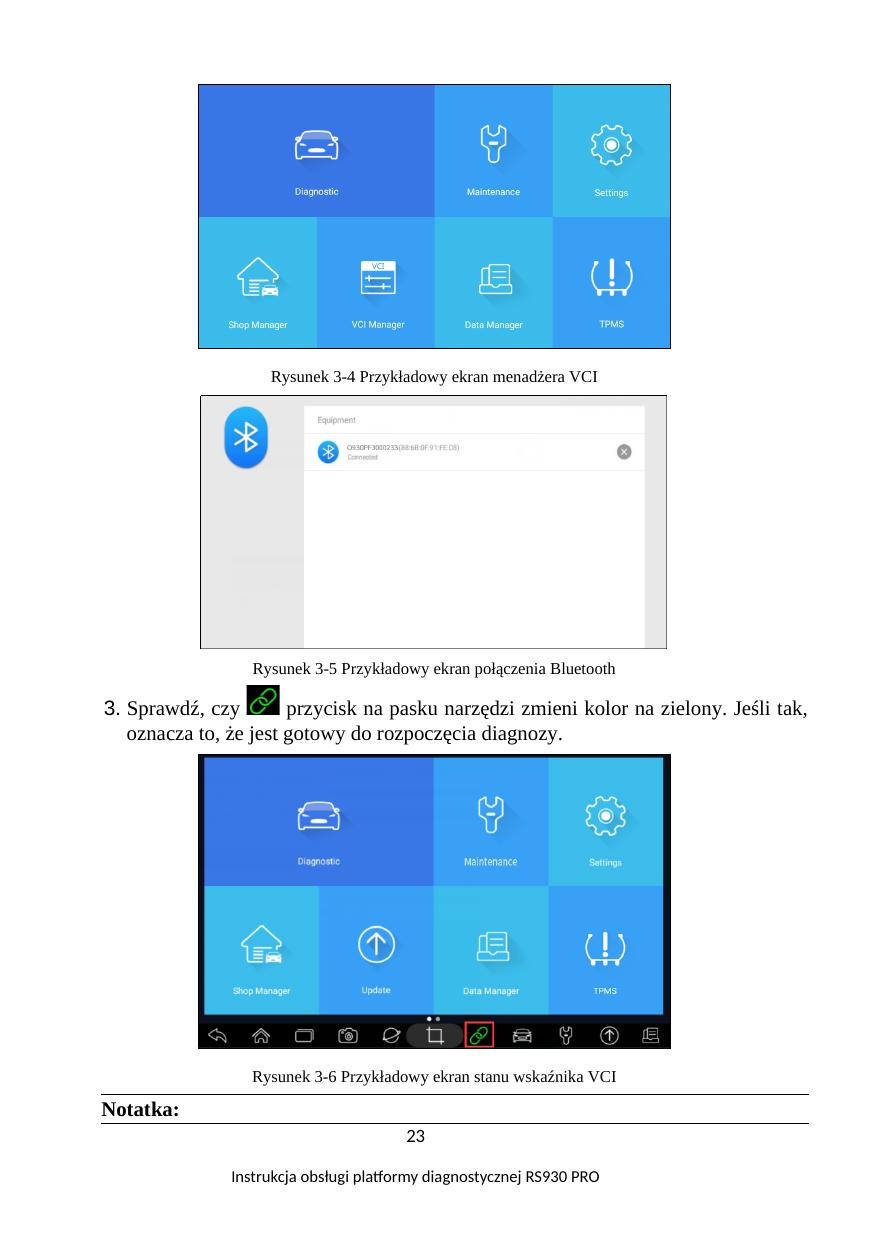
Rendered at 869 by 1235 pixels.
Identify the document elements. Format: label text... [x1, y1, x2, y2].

text Rysunek 3-5 Przykładowy ekran połączenia Bluetooth [59, 658, 809, 678]
text Rysunek 3-6 Przykładowy ekran stanu wskaźnika VCI [59, 1067, 809, 1086]
text Notatka: [101, 1095, 809, 1123]
picture [246, 685, 280, 715]
text Rysunek 3-4 Przykładowy ekran menadżera VCI [59, 367, 809, 386]
picture [199, 85, 670, 348]
picture [199, 394, 669, 651]
picture [199, 755, 670, 1048]
list Sprawdź, czy przycisk na pasku narzędzi zmieni kolor na zielony. Jeśli tak, oznacza to, że jest gotowy do rozpoczęcia diagnozy. [103, 685, 809, 745]
